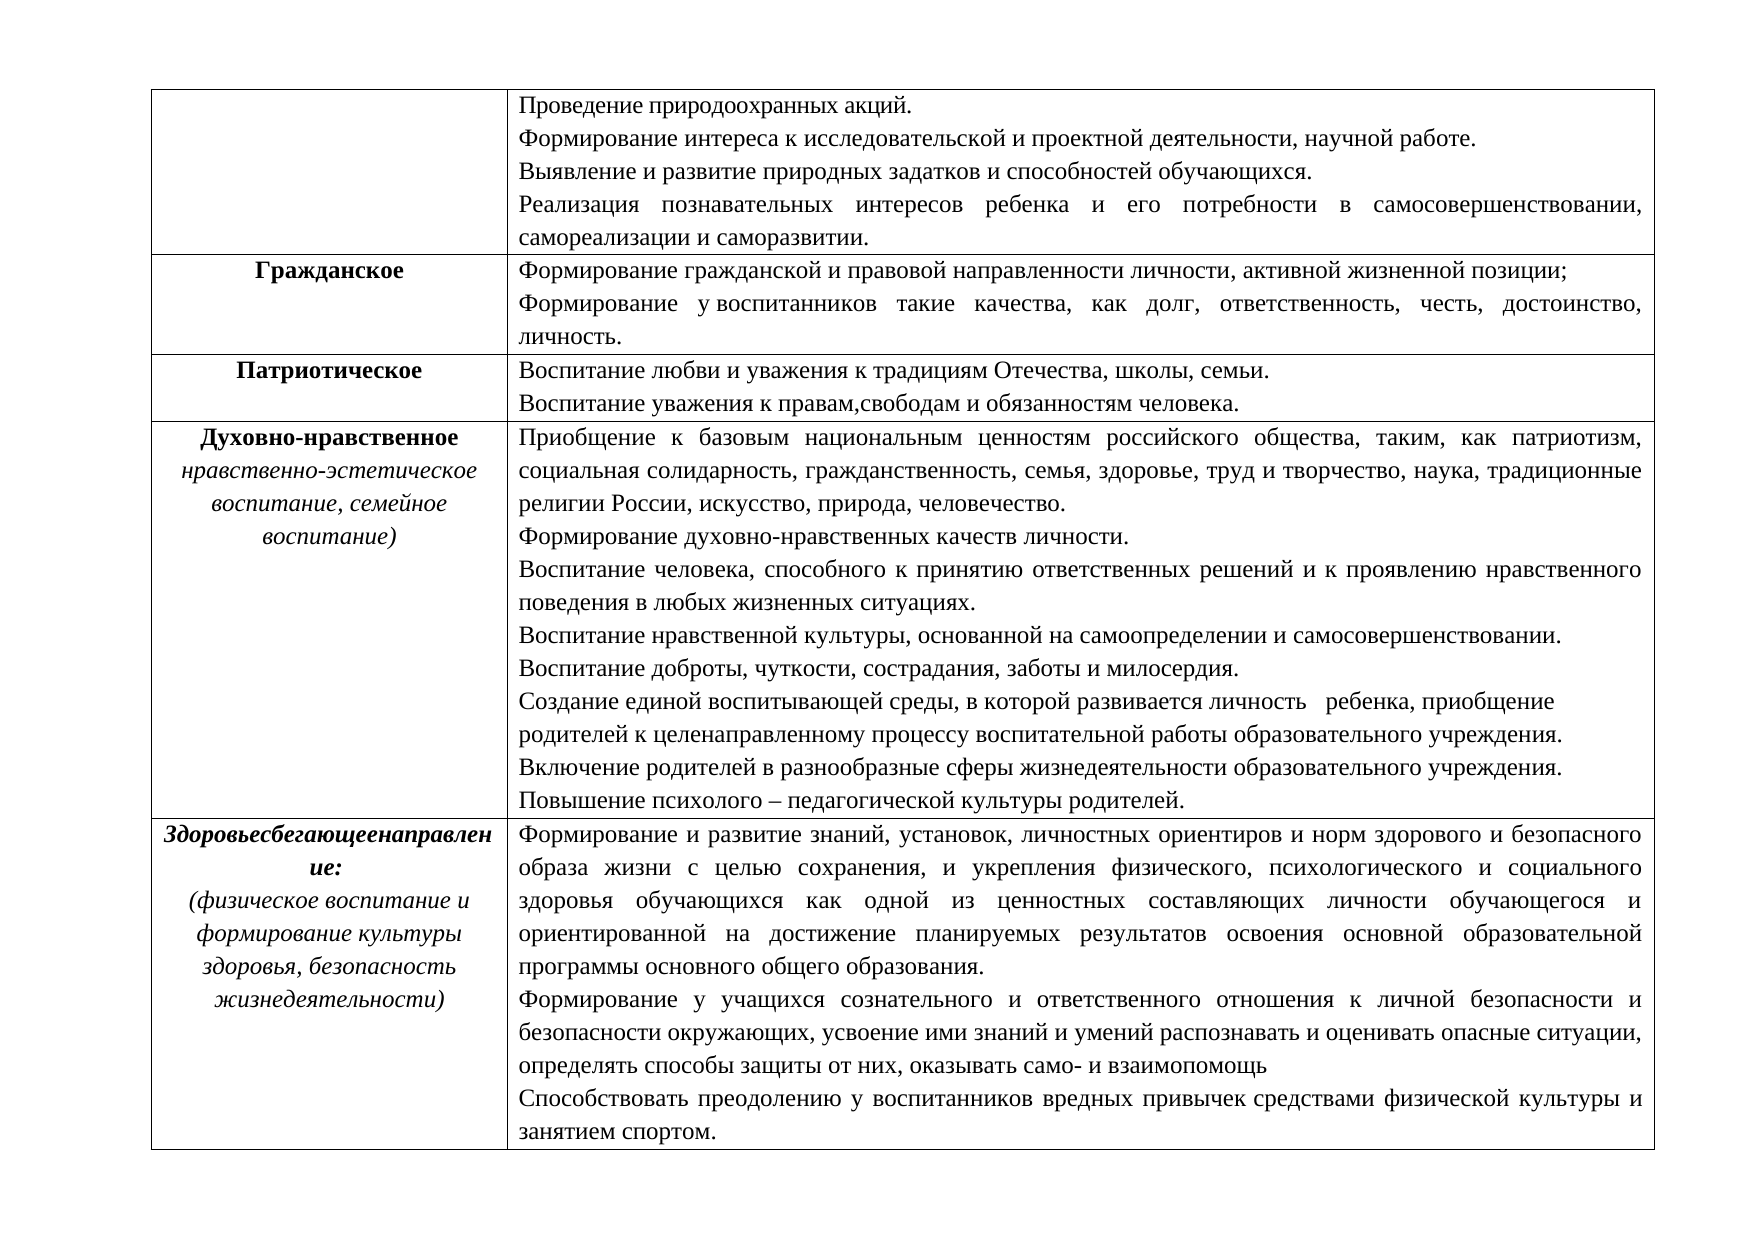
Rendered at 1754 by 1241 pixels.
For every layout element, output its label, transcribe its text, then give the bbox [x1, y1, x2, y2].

table_cell Духовно-нравственное нравственно-эстетическое воспитание, семейное воспитание) [152, 422, 507, 818]
table_cell Приобщение к базовым национальным ценностям российского общества, таким, как патриотизм, социальная солидарность, гражданственность, семья, здоровье, труд и творчество, наука, традиционные религии России, искусство, природа, человечество. Формирование духовно-нравственных качеств личности. Воспитание человека, способного к принятию ответственных решений и к проявлению нравственного поведения в любых жизненных ситуациях. Воспитание нравственной культуры, основанной на самоопределении и самосовершенствовании. Воспитание доброты, чуткости, сострадания, заботы и милосердия. Создание единой воспитывающей среды, в которой развивается личность ребенка, приобщение родителей к целенаправленному процессу воспитательной работы образовательного учреждения. Включение родителей в разнообразные сферы жизнедеятельности образовательного учреждения. Повышение психолого – педагогической культуры родителей. [508, 422, 1654, 818]
table_cell Формирование гражданской и правовой направленности личности, активной жизненной позиции; Формирование у воспитанников такие качества, как долг, ответственность, честь, достоинство, личность. [508, 255, 1654, 354]
table_cell Патриотическое [152, 355, 507, 421]
table_cell Гражданское [152, 255, 507, 354]
table_cell Воспитание любви и уважения к традициям Отечества, школы, семьи. Воспитание уважения к правам,свободам и обязанностям человека. [508, 355, 1654, 421]
table_cell Формирование и развитие знаний, установок, личностных ориентиров и норм здорового и безопасного образа жизни с целью сохранения, и укрепления физического, психологического и социального здоровья обучающихся как одной из ценностных составляющих личности обучающегося и ориентированной на достижение планируемых результатов освоения основной образовательной программы основного общего образования. Формирование у учащихся сознательного и ответственного отношения к личной безопасности и безопасности окружающих, усвоение ими знаний и умений распознавать и оценивать опасные ситуации, определять способы защиты от них, оказывать само- и взаимопомощь Способствовать преодолению у воспитанников вредных привычек средствами физической культуры и занятием спортом. [508, 819, 1654, 1148]
table_cell Здоровьесбегающеенаправление: (физическое воспитание и формирование культуры здоровья, безопасность жизнедеятельности) [152, 819, 507, 1148]
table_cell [508, 90, 1654, 254]
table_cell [152, 90, 507, 254]
